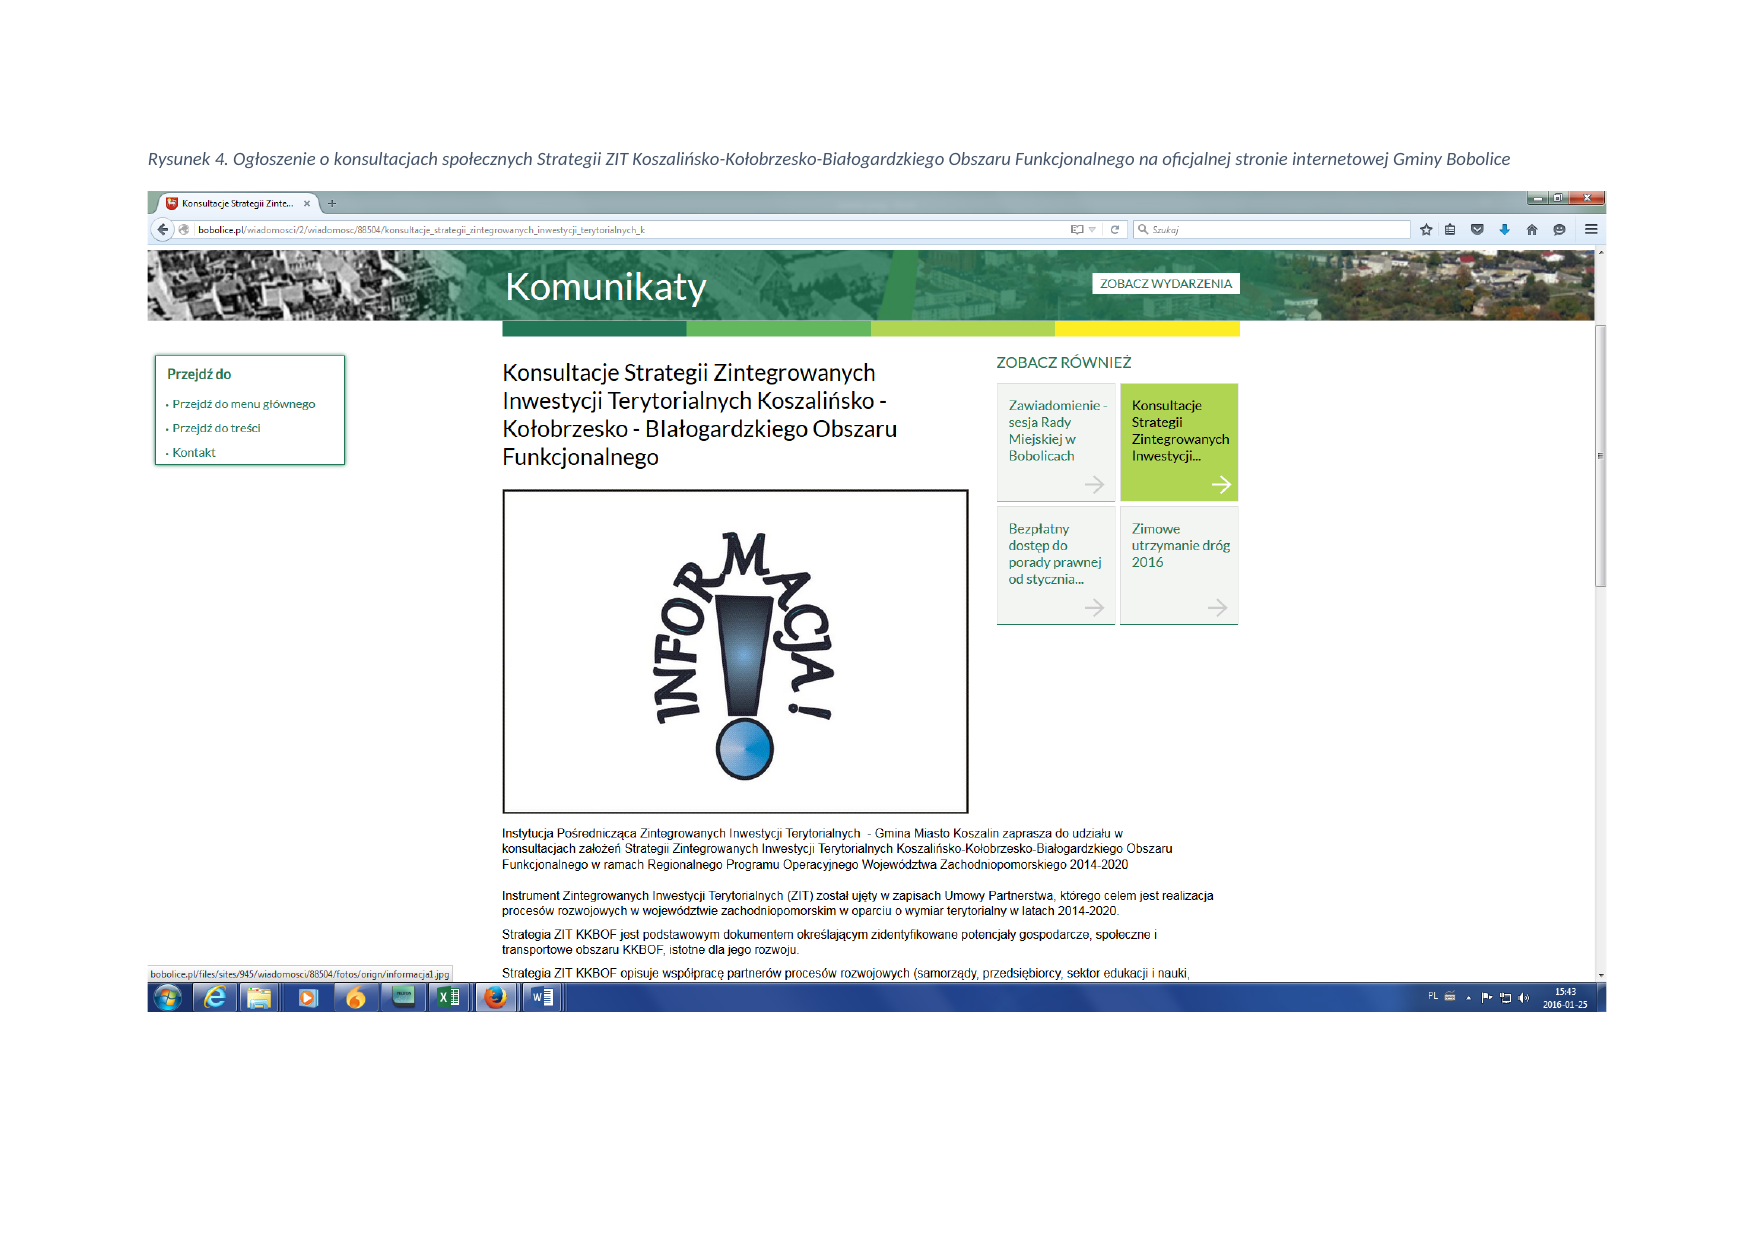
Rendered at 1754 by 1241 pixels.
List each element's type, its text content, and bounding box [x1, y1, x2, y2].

text Rysunek 4. Ogłoszenie o konsultacjach społecznych Strategii ZIT Koszalińsko-Kołobrzesko-Białogardzkiego Obszaru Funkcjonalnego na oficjalnej stronie internetowej Gminy Bobolice [148, 148, 1606, 171]
picture [147, 191, 1607, 1012]
